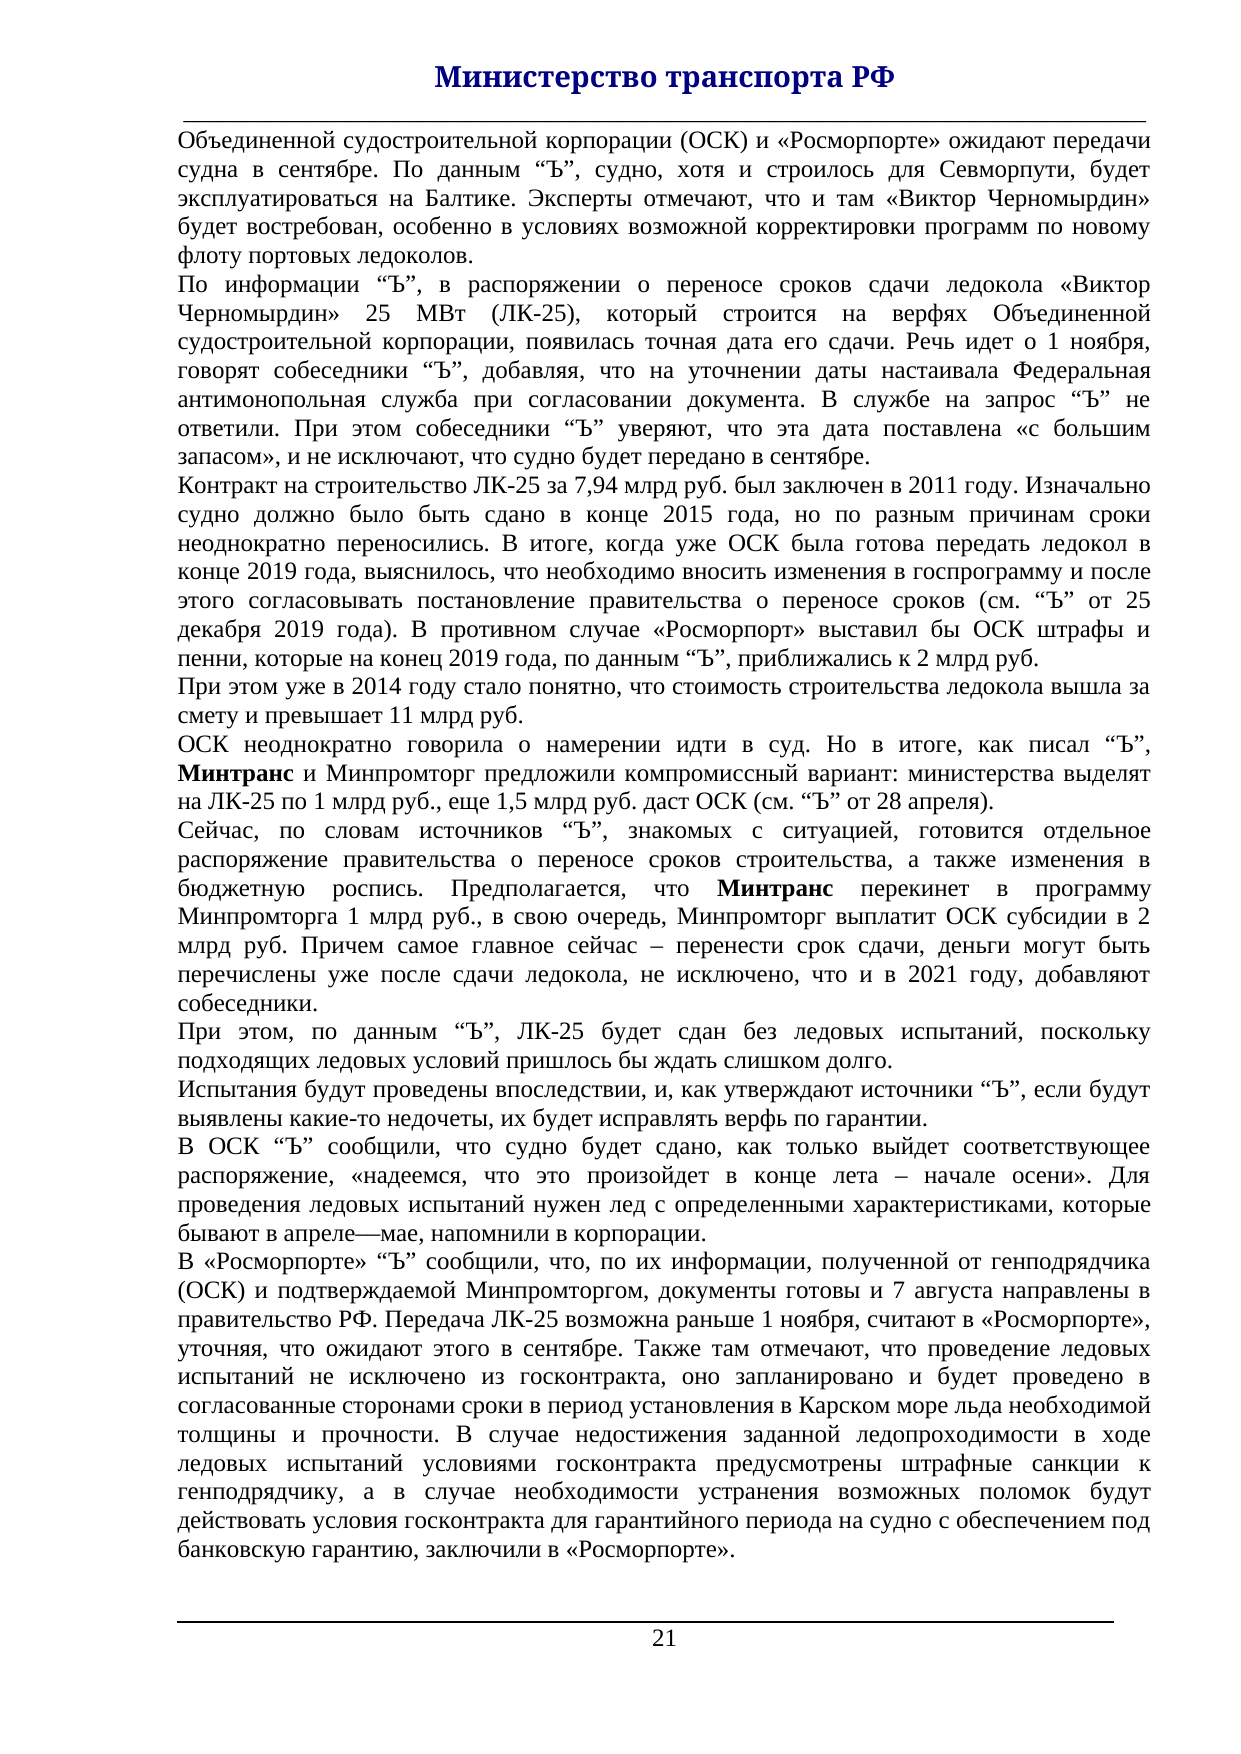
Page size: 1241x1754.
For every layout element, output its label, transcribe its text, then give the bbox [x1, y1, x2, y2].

text Контракт на строительство ЛК-25 за 7,94 млрд руб. был заключен в 2011 году. Изначально судно должно было быть сдано в конце 2015 года, но по разным причинам сроки неоднократно переносились. В итоге, когда уже ОСК была готова передать ледокол в конце 2019 года, выяснилось, что необходимо вносить изменения в госпрограмму и после этого согласовывать постановление правительства о переносе сроков (см. “Ъ” от 25 декабря 2019 года). В противном случае «Росморпорт» выставил бы ОСК штрафы и пенни, которые на конец 2019 года, по данным “Ъ”, приближались к 2 млрд руб. [177, 470, 1152, 671]
text При этом, по данным “Ъ”, ЛК-25 будет сдан без ледовых испытаний, поскольку подходящих ледовых условий пришлось бы ждать слишком долго. [177, 1016, 1152, 1074]
text В ОСК “Ъ” сообщили, что судно будет сдано, как только выйдет соответствующее распоряжение, «надеемся, что это произойдет в конце лета – начале осени». Для проведения ледовых испытаний нужен лед с определенными характеристиками, которые бывают в апреле––мае, напомнили в корпорации. [177, 1131, 1152, 1246]
text При этом уже в 2014 году стало понятно, что стоимость строительства ледокола вышла за смету и превышает 11 млрд руб. [177, 671, 1152, 729]
text По информации “Ъ”, в распоряжении о переносе сроков сдачи ледокола «Виктор Черномырдин» 25 МВт (ЛК-25), который строится на верфях Объединенной судостроительной корпорации, появилась точная дата его сдачи. Речь идет о 1 ноября, говорят собеседники “Ъ”, добавляя, что на уточнении даты настаивала Федеральная антимонопольная служба при согласовании документа. В службе на запрос “Ъ” не ответили. При этом собеседники “Ъ” уверяют, что эта дата поставлена «с большим запасом», и не исключают, что судно будет передано в сентябре. [177, 269, 1152, 470]
text Испытания будут проведены впоследствии, и, как утверждают источники “Ъ”, если будут выявлены какие-то недочеты, их будет исправлять верфь по гарантии. [177, 1074, 1152, 1131]
text ОСК неоднократно говорила о намерении идти в суд. Но в итоге, как писал “Ъ”, Минтранс и Минпромторг предложили компромиссный вариант: министерства выделят на ЛК-25 по 1 млрд руб., еще 1,5 млрд руб. даст ОСК (см. “Ъ” от 28 апреля). [177, 729, 1152, 815]
text В «Росморпорте» “Ъ” сообщили, что, по их информации, полученной от генподрядчика (ОСК) и подтверждаемой Минпромторгом, документы готовы и 7 августа направлены в правительство РФ. Передача ЛК-25 возможна раньше 1 ноября, считают в «Росморпорте», уточняя, что ожидают этого в сентябре. Также там отмечают, что проведение ледовых испытаний не исключено из госконтракта, оно запланировано и будет проведено в согласованные сторонами сроки в период установления в Карском море льда необходимой толщины и прочности. В случае недостижения заданной ледопроходимости в ходе ледовых испытаний условиями госконтракта предусмотрены штрафные санкции к генподрядчику, а в случае необходимости устранения возможных поломок будут действовать условия госконтракта для гарантийного периода на судно с обеспечением под банковскую гарантию, заключили в «Росморпорте». [177, 1246, 1152, 1563]
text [177, 125, 1152, 269]
text Сейчас, по словам источников “Ъ”, знакомых с ситуацией, готовится отдельное распоряжение правительства о переносе сроков строительства, а также изменения в бюджетную роспись. Предполагается, что Минтранс перекинет в программу Минпромторга 1 млрд руб., в свою очередь, Минпромторг выплатит ОСК субсидии в 2 млрд руб. Причем самое главное сейчас – перенести срок сдачи, деньги могут быть перечислены уже после сдачи ледокола, не исключено, что и в 2021 году, добавляют собеседники. [177, 815, 1152, 1016]
